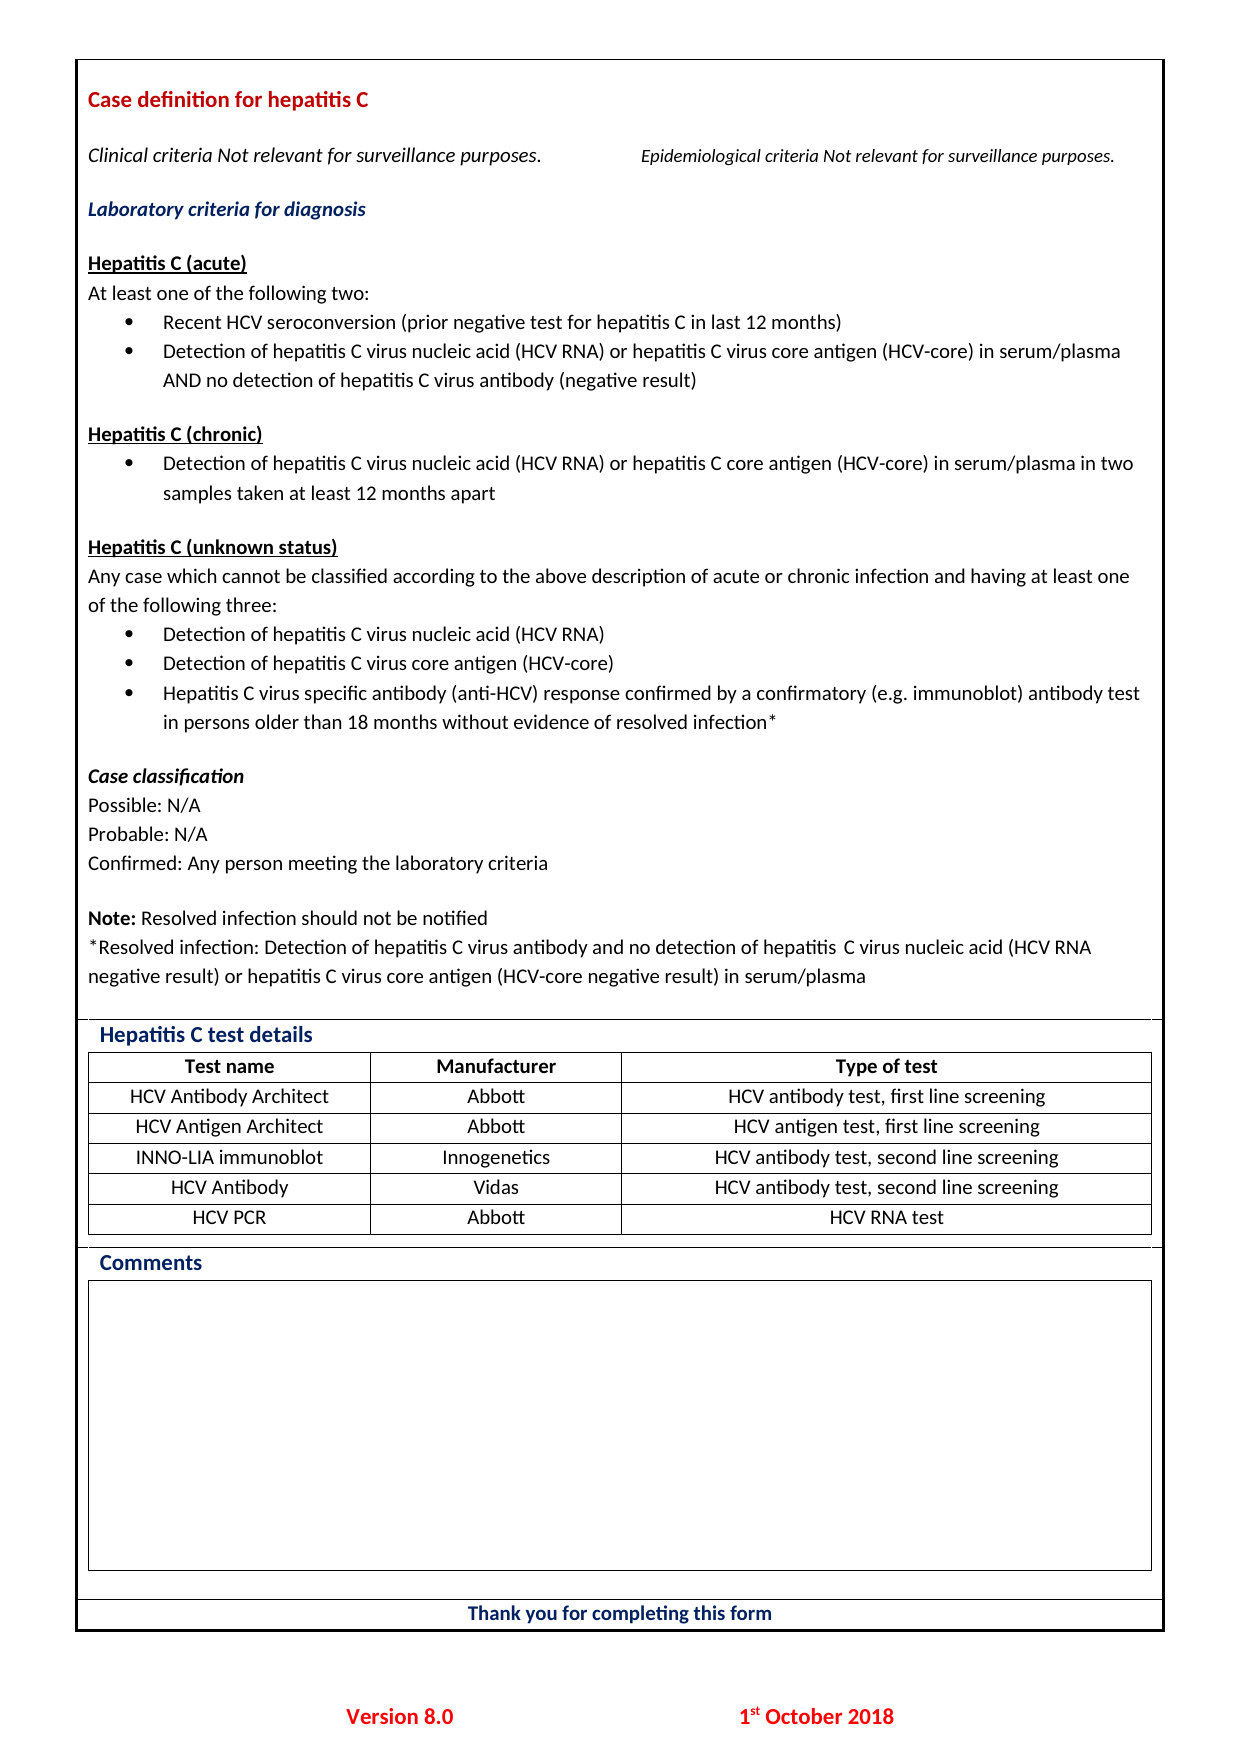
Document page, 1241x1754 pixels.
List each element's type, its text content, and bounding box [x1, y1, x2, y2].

table_cell [78, 1248, 1162, 1599]
table_cell Thank you for completing this form [78, 1600, 1162, 1629]
table_cell Case definition for hepatitis C Clinical criteria Not relevant for surveillance purposes. Epidemiological criteria Not relevant for surveillance purposes. Laboratory criteria for diagnosis Hepatitis C (acute) At least one of the following two: Recent HCV seroconversion (prior negative test for hepatitis C in last 12 months) Detection of hepatitis C virus nucleic acid (HCV RNA) or hepatitis C virus core antigen (HCV-core) in serum/plasma AND no detection of hepatitis C virus antibody (negative result) Hepatitis C (chronic) Detection of hepatitis C virus nucleic acid (HCV RNA) or hepatitis C core antigen (HCV-core) in serum/plasma in two samples taken at least 12 months apart Hepatitis C (unknown status) Any case which cannot be classified according to the above description of acute or chronic infection and having at least one of the following three: Detection of hepatitis C virus nucleic acid (HCV RNA) Detection of hepatitis C virus core antigen (HCV-core) Hepatitis C virus specific antibody (anti-HCV) response confirmed by a confirmatory (e.g. immunoblot) antibody test in persons older than 18 months without evidence of resolved infection* Case classification Possible: N/A Probable: N/A Confirmed: Any person meeting the laboratory criteria Note: Resolved infection should not be notified *Resolved infection: Detection of hepatitis C virus antibody and no detection of hepatitis C virus nucleic acid (HCV RNA negative result) or hepatitis C virus core antigen (HCV-core negative result) in serum/plasma [78, 60, 1162, 1018]
table_cell [78, 1020, 1162, 1246]
